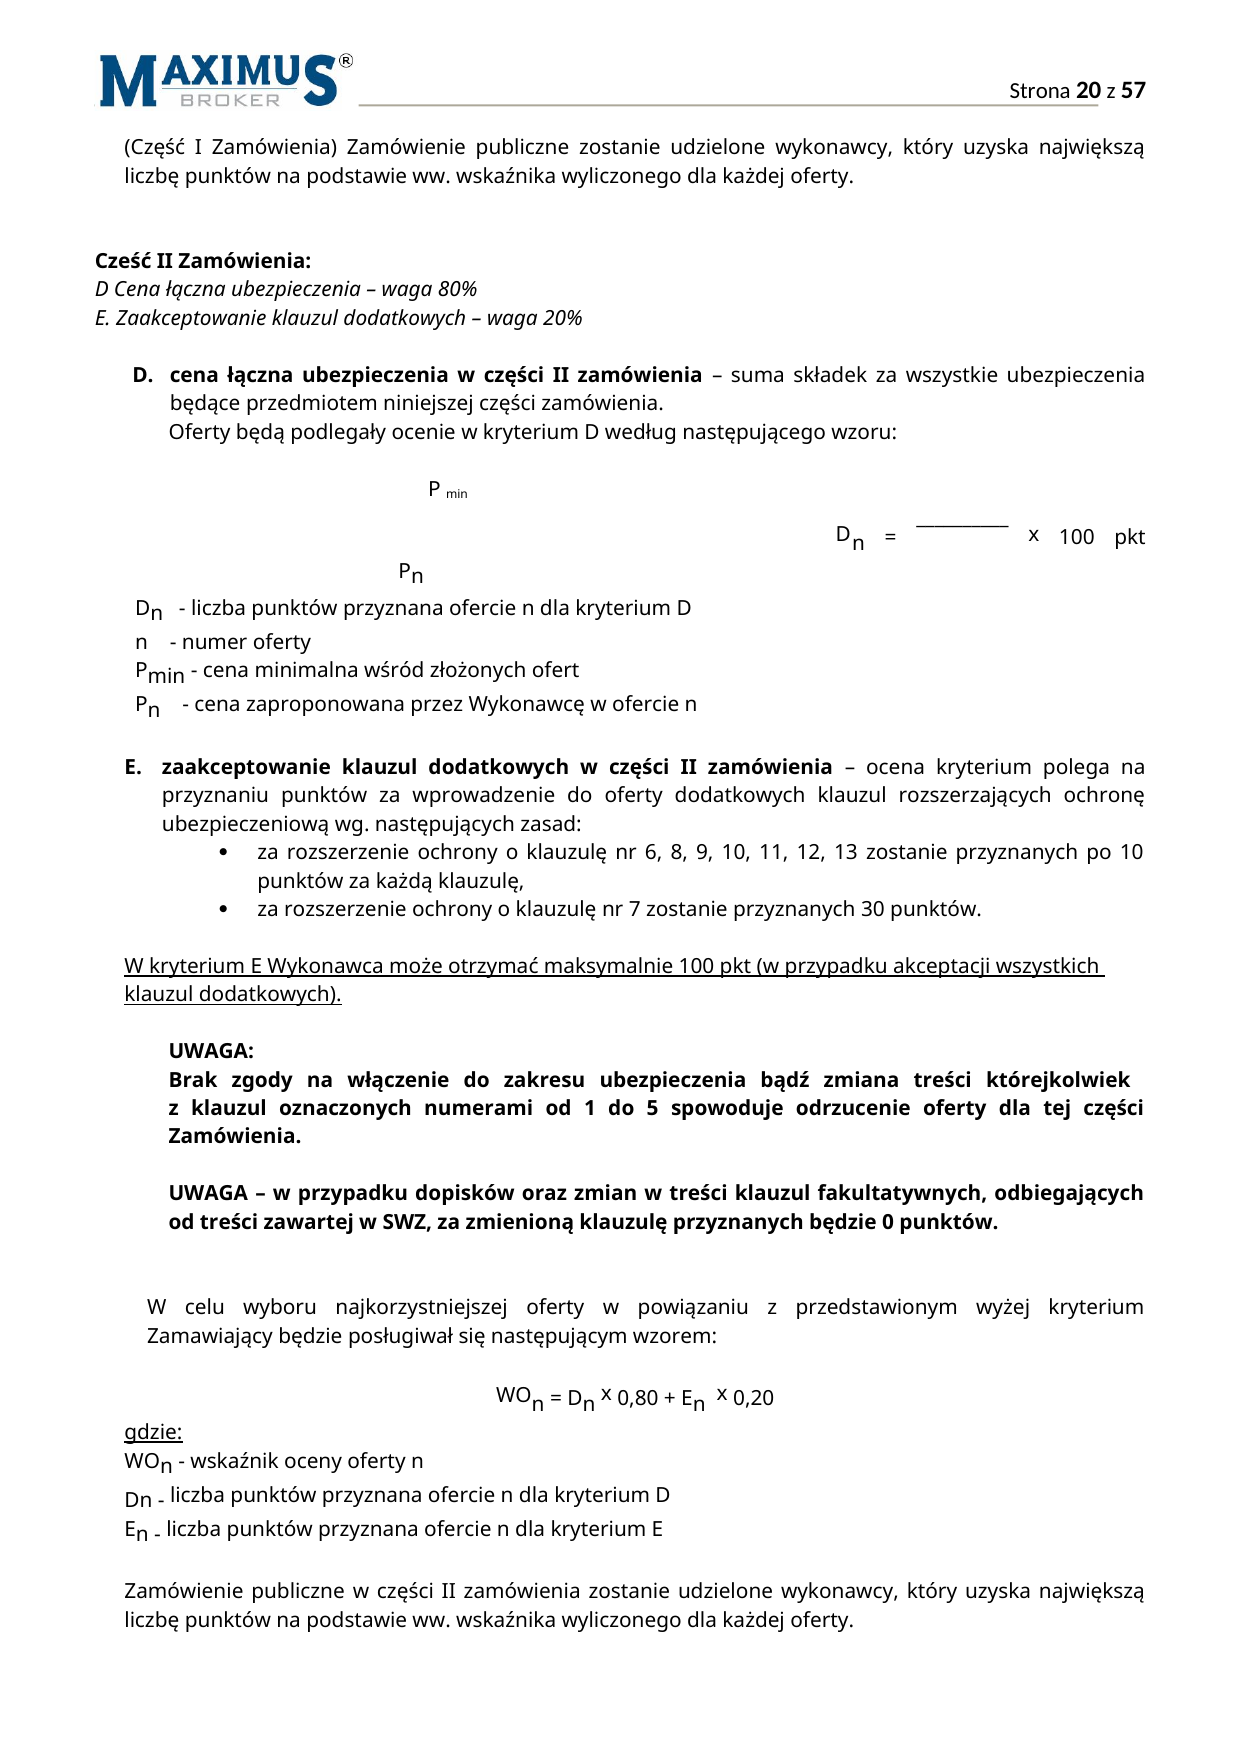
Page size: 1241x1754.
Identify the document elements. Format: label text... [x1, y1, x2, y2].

text Dn - liczba punktów przyznana ofercie n dla kryterium D [124, 593, 1146, 627]
list za rozszerzenie ochrony o klauzulę nr 6, 8, 9, 10, 11, 12, 13 zostanie przyznanych po 10 punktów za każdą klauzulę, [219, 837, 1146, 894]
text Zamówienie publiczne w części II zamówienia zostanie udzielone wykonawcy, który uzyska największą liczbę punktów na podstawie ww. wskaźnika wyliczonego dla każdej oferty. [124, 1576, 1146, 1633]
text Pn - cena zaproponowana przez Wykonawcę w ofercie n [124, 689, 1146, 723]
text WOn - wskaźnik oceny oferty n [124, 1446, 1146, 1480]
text En - liczba punktów przyznana ofercie n dla kryterium E [124, 1514, 1146, 1548]
list za rozszerzenie ochrony o klauzulę nr 7 zostanie przyznanych 30 punktów. [219, 894, 1146, 923]
picture [94, 50, 359, 111]
list cena łączna ubezpieczenia w części II zamówienia – suma składek za wszystkie ubezpieczenia będące przedmiotem niniejszej części zamówienia. [132, 360, 1146, 417]
text P min [390, 474, 1146, 502]
text n - numer oferty [124, 627, 1146, 655]
text Oferty będą podlegały ocenie w kryterium D według następującego wzoru: [139, 417, 1146, 445]
text W celu wyboru najkorzystniejszej oferty w powiązaniu z przedstawionym wyżej kryterium Zamawiający będzie posługiwał się następującym wzorem: [147, 1292, 1146, 1349]
text E. Zaakceptowanie klauzul dodatkowych – waga 20% [94, 303, 1146, 331]
text Dn = __________ x 100 pkt Pn [127, 502, 1146, 593]
text Cześć II Zamówienia: [94, 246, 1146, 274]
text Brak zgody na włączenie do zakresu ubezpieczenia bądź zmiana treści którejkolwiek z klauzul oznaczonych numerami od 1 do 5 spowoduje odrzucenie oferty dla tej części Zamówienia. [168, 1065, 1146, 1150]
list zaakceptowanie klauzul dodatkowych w części II zamówienia – ocena kryterium polega na przyznaniu punktów za wprowadzenie do oferty dodatkowych klauzul rozszerzających ochronę ubezpieczeniową wg. następujących zasad: [124, 752, 1146, 837]
text W kryterium E Wykonawca może otrzymać maksymalnie 100 pkt (w przypadku akceptacji wszystkich klauzul dodatkowych). [124, 951, 1146, 1008]
text UWAGA: [168, 1036, 1146, 1065]
text Dn - liczba punktów przyznana ofercie n dla kryterium D [124, 1480, 1146, 1514]
text Pmin - cena minimalna wśród złożonych ofert [124, 655, 1146, 689]
text WOn = Dn x 0,80 + En x 0,20 [124, 1378, 1146, 1417]
text UWAGA – w przypadku dopisków oraz zmian w treści klauzul fakultatywnych, odbiegających od treści zawartej w SWZ, za zmienioną klauzulę przyznanych będzie 0 punktów. [168, 1178, 1146, 1235]
text gdzie: [124, 1417, 1146, 1446]
text (Część I Zamówienia) Zamówienie publiczne zostanie udzielone wykonawcy, który uzyska największą liczbę punktów na podstawie ww. wskaźnika wyliczonego dla każdej oferty. [124, 132, 1146, 189]
text D Cena łączna ubezpieczenia – waga 80% [94, 274, 1146, 303]
